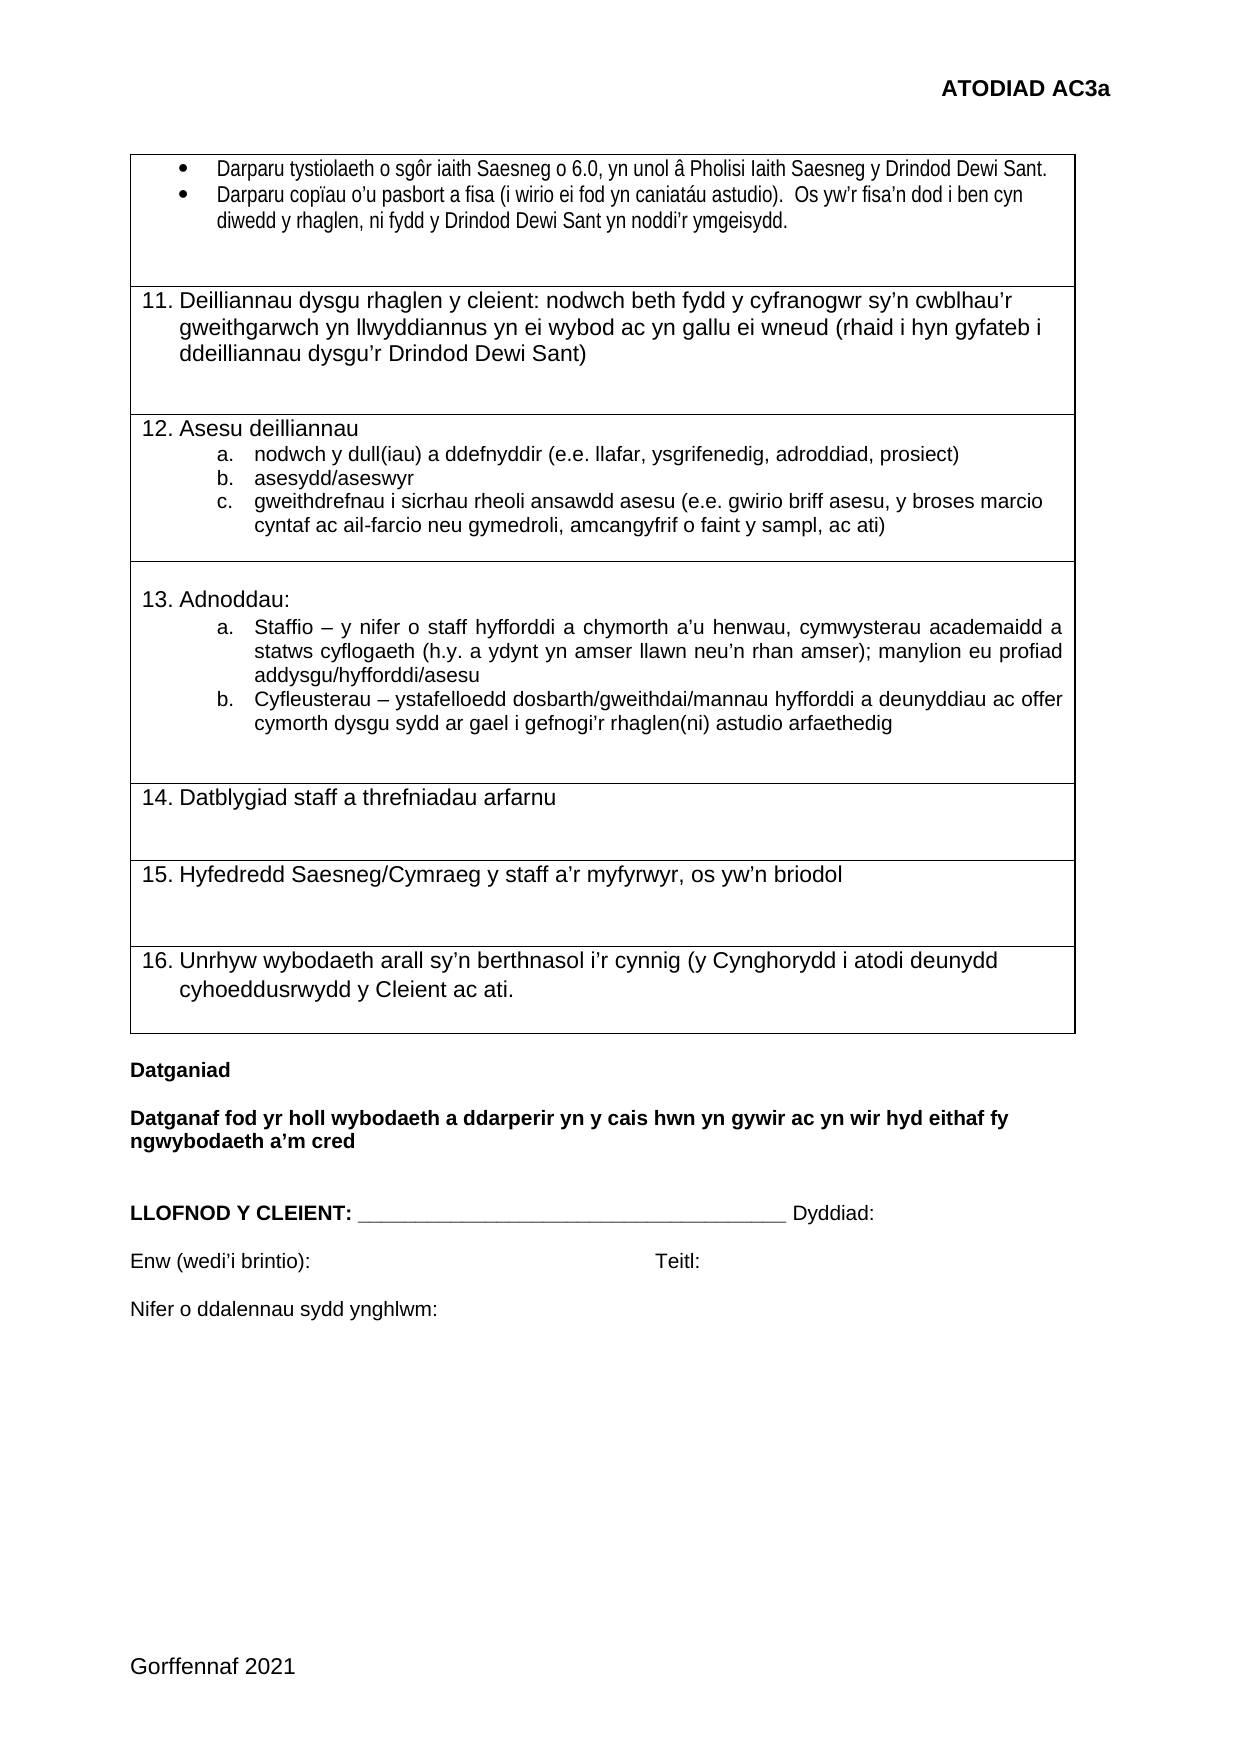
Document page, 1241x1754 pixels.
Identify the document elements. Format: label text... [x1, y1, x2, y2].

table_cell Unrhyw wybodaeth arall sy’n berthnasol i’r cynnig (y Cynghorydd i atodi deunydd cyhoeddusrwydd y Cleient ac ati. [131, 947, 1074, 1032]
table_cell Asesu deilliannau nodwch y dull(iau) a ddefnyddir (e.e. llafar, ysgrifenedig, adroddiad, prosiect) asesydd/aseswyr gweithdrefnau i sicrhau rheoli ansawdd asesu (e.e. gwirio briff asesu, y broses marcio cyntaf ac ail-farcio neu gymedroli, amcangyfrif o faint y sampl, ac ati) [131, 415, 1074, 561]
text Datganiad [130, 1057, 1110, 1081]
text Nifer o ddalennau sydd ynghlwm: [130, 1297, 1110, 1321]
table_cell Datblygiad staff a threfniadau arfarnu [131, 784, 1074, 860]
text Datganaf fod yr holl wybodaeth a ddarperir yn y cais hwn yn gywir ac yn wir hyd eithaf fy ngwybodaeth a’m cred [130, 1105, 1110, 1153]
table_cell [131, 155, 1074, 286]
table_cell Adnoddau: Staffio – y nifer o staff hyfforddi a chymorth a’u henwau, cymwysterau academaidd a statws cyflogaeth (h.y. a ydynt yn amser llawn neu’n rhan amser); manylion eu profiad addysgu/hyfforddi/asesu Cyfleusterau – ystafelloedd dosbarth/gweithdai/mannau hyfforddi a deunyddiau ac offer cymorth dysgu sydd ar gael i gefnogi’r rhaglen(ni) astudio arfaethedig [131, 562, 1074, 782]
text Enw (wedi’i brintio): Teitl: [130, 1249, 1110, 1273]
table_cell Hyfedredd Saesneg/Cymraeg y staff a’r myfyrwyr, os yw’n briodol [131, 861, 1074, 946]
table_cell Deilliannau dysgu rhaglen y cleient: nodwch beth fydd y cyfranogwr sy’n cwblhau’r gweithgarwch yn llwyddiannus yn ei wybod ac yn gallu ei wneud (rhaid i hyn gyfateb i ddeilliannau dysgu’r Drindod Dewi Sant) [131, 287, 1074, 414]
text LLOFNOD Y CLEIENT: _____________________________________ Dyddiad: [130, 1201, 1110, 1225]
